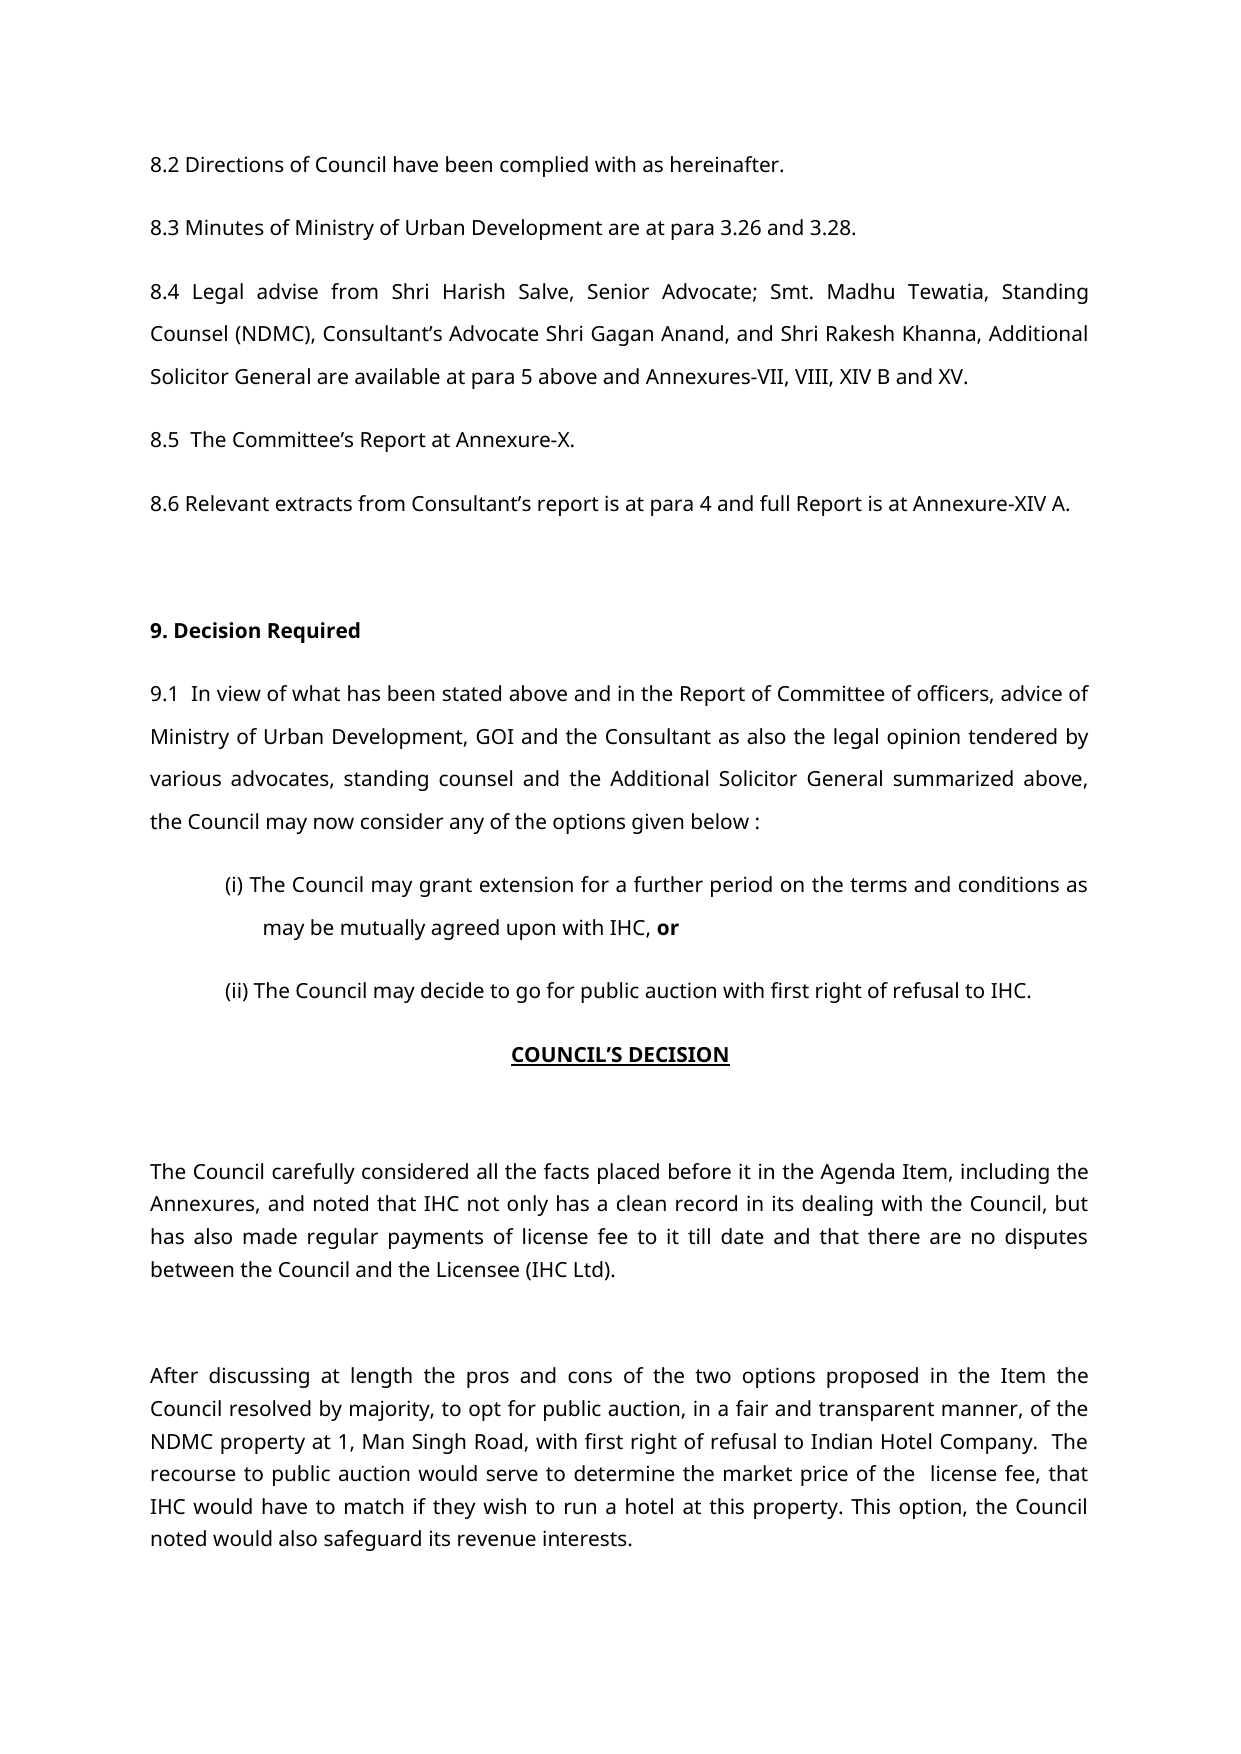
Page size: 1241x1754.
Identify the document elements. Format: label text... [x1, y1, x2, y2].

text The Council carefully considered all the facts placed before it in the Agenda Item, including the Annexures, and noted that IHC not only has a clean record in its dealing with the Council, but has also made regular payments of license fee to it till date and that there are no disputes between the Council and the Licensee (IHC Ltd). [150, 1157, 1090, 1283]
text After discussing at length the pros and cons of the two options proposed in the Item the Council resolved by majority, to opt for public auction, in a fair and transparent manner, of the NDMC property at 1, Man Singh Road, with first right of refusal to Indian Hotel Company. The recourse to public auction would serve to determine the market price of the license fee, that IHC would have to match if they wish to run a hotel at this property. This option, the Council noted would also safeguard its revenue interests. [150, 1362, 1090, 1553]
text 8.5 The Committee’s Report at Annexure-X. [150, 426, 1090, 454]
text (i) The Council may grant extension for a further period on the terms and conditions as may be mutually agreed upon with IHC, or [225, 871, 1090, 942]
text 8.6 Relevant extracts from Consultant’s report is at para 4 and full Report is at Annexure-XIV A. [150, 489, 1090, 517]
text (ii) The Council may decide to go for public auction with first right of refusal to IHC. [225, 977, 1090, 1005]
text 8.4 Legal advise from Shri Harish Salve, Senior Advocate; Smt. Madhu Tewatia, Standing Counsel (NDMC), Consultant’s Advocate Shri Gagan Anand, and Shri Rakesh Khanna, Additional Solicitor General are available at para 5 above and Annexures-VII, VIII, XIV B and XV. [150, 277, 1090, 391]
text 8.2 Directions of Council have been complied with as hereinafter. [150, 150, 1090, 178]
text 8.3 Minutes of Ministry of Urban Development are at para 3.26 and 3.28. [150, 213, 1090, 242]
text COUNCIL’S DECISION [150, 1040, 1090, 1068]
text 9. Decision Required [150, 616, 1090, 644]
text 9.1 In view of what has been stated above and in the Report of Committee of officers, advice of Ministry of Urban Development, GOI and the Consultant as also the legal opinion tendered by various advocates, standing counsel and the Additional Solicitor General summarized above, the Council may now consider any of the options given below : [150, 679, 1090, 836]
